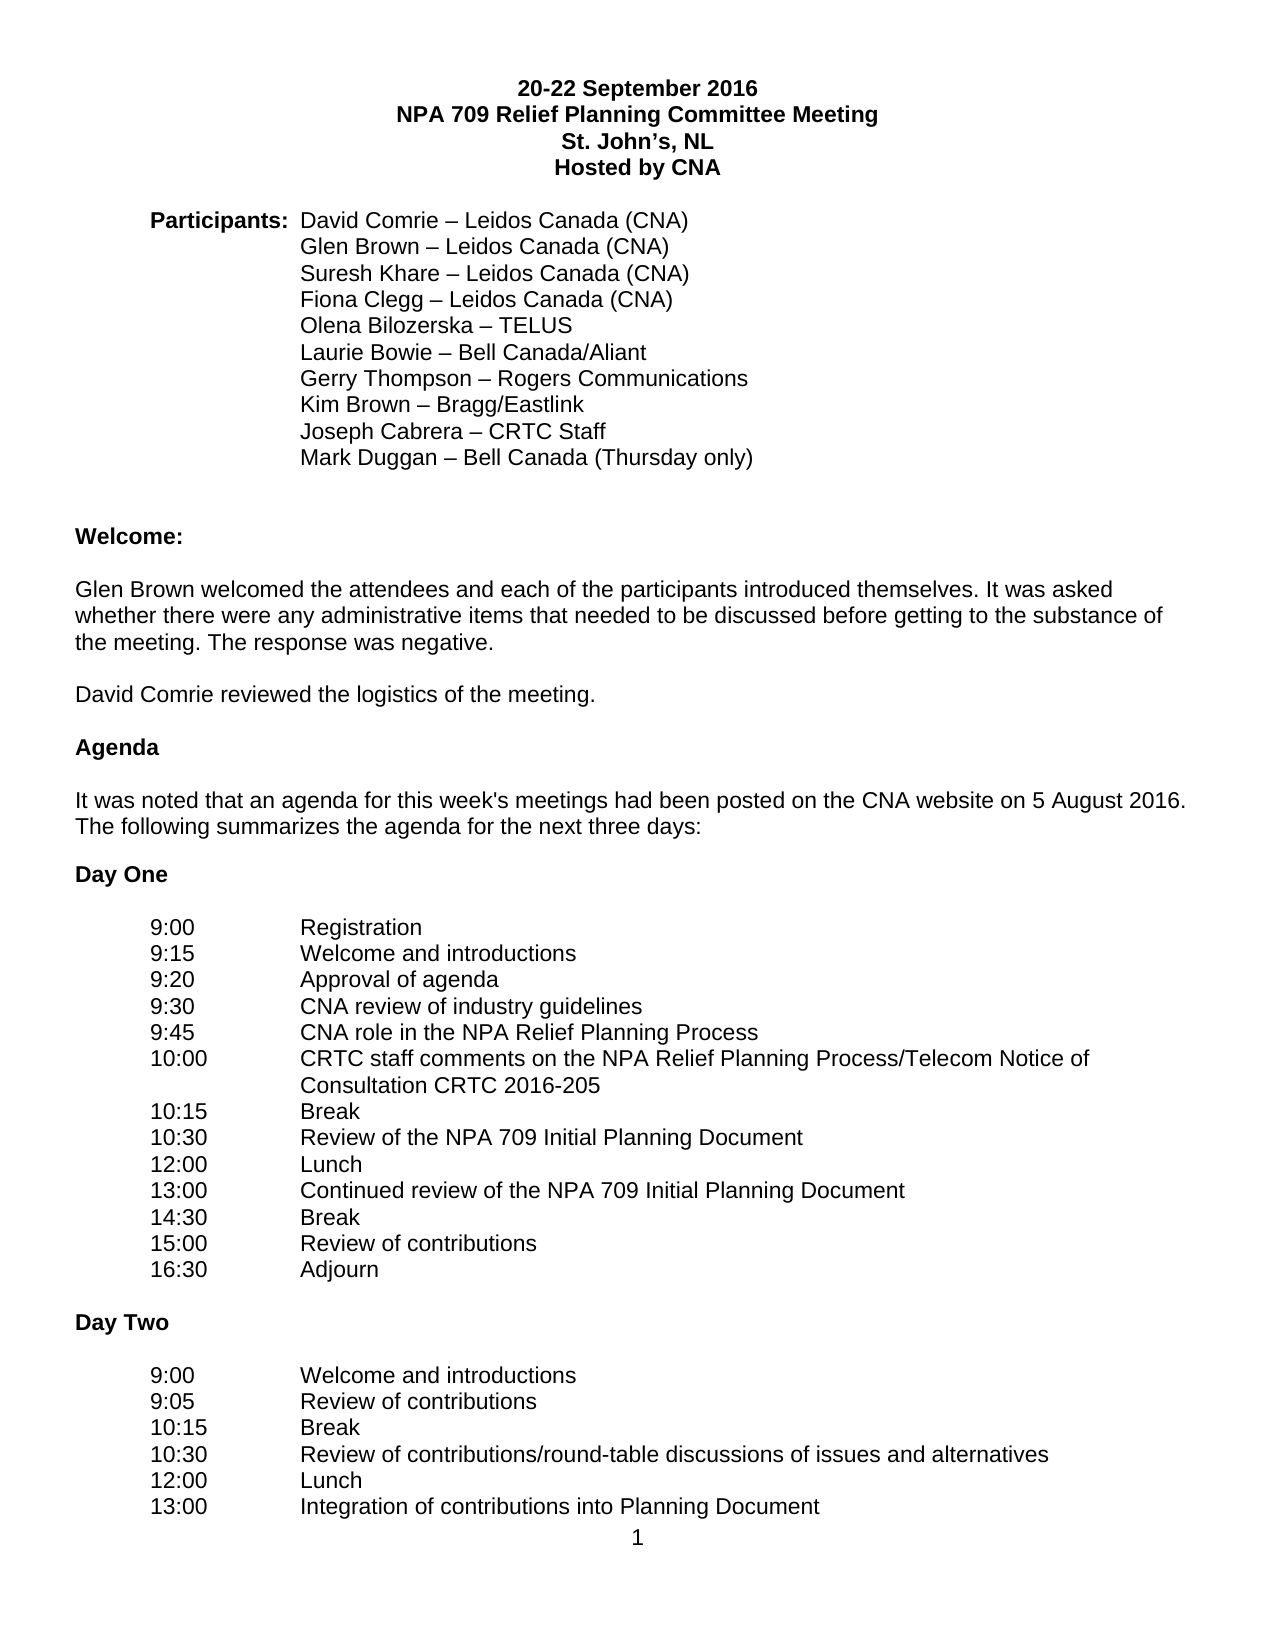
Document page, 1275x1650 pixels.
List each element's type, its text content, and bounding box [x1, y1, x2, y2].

text Day Two [75, 1309, 1200, 1335]
text Joseph Cabrera – CRTC Staff [225, 418, 1200, 444]
text 13:00 Integration of contributions into Planning Document [75, 1493, 1200, 1520]
text 14:30 Break [150, 1203, 1200, 1230]
text 9:15 Welcome and introductions [75, 940, 1200, 966]
text NPA 709 Relief Planning Committee Meeting [75, 101, 1200, 128]
text It was noted that an agenda for this week's meetings had been posted on the CNA website on 5 August 2016. The following summarizes the agenda for the next three days: [75, 787, 1200, 839]
text Fiona Clegg – Leidos Canada (CNA) [300, 286, 1200, 312]
text 15:00 Review of contributions [150, 1230, 1200, 1256]
text 9:20 Approval of agenda [75, 966, 1200, 993]
text 9:00 Welcome and introductions [75, 1362, 1200, 1388]
text Suresh Khare – Leidos Canada (CNA) [300, 259, 1200, 286]
text St. John’s, NL [75, 128, 1200, 154]
text 9:30 CNA review of industry guidelines [75, 993, 1200, 1019]
text 10:15 Break [75, 1414, 1200, 1441]
text 10:15 Break [150, 1098, 1200, 1124]
text Glen Brown welcomed the attendees and each of the participants introduced themselves. It was asked whether there were any administrative items that needed to be discussed before getting to the substance of the meeting. The response was negative. [75, 576, 1200, 655]
text Participants: David Comrie – Leidos Canada (CNA) [75, 207, 1200, 233]
text 9:05 Review of contributions [75, 1388, 1200, 1414]
text 20-22 September 2016 [75, 75, 1200, 101]
text Hosted by CNA [75, 154, 1200, 180]
text 12:00 Lunch [150, 1151, 1200, 1177]
text Laurie Bowie – Bell Canada/Aliant [225, 338, 1200, 365]
text Gerry Thompson – Rogers Communications [225, 365, 1200, 391]
text Agenda [75, 734, 1200, 760]
text 12:00 Lunch [75, 1467, 1200, 1493]
text 10:00 CRTC staff comments on the NPA Relief Planning Process/Telecom Notice of Consultation CRTC 2016-205 [150, 1045, 1200, 1098]
text 9:45 CNA role in the NPA Relief Planning Process [75, 1019, 1200, 1045]
text Mark Duggan – Bell Canada (Thursday only) [225, 444, 1200, 470]
text David Comrie reviewed the logistics of the meeting. [75, 681, 1200, 707]
text Glen Brown – Leidos Canada (CNA) [300, 233, 1200, 259]
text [75, 1441, 1200, 1467]
text 13:00 Continued review of the NPA 709 Initial Planning Document [150, 1177, 1200, 1203]
text Olena Bilozerska – TELUS [225, 312, 1200, 338]
text Welcome: [75, 523, 1200, 549]
text 16:30 Adjourn [150, 1256, 1200, 1282]
text 9:00 Registration [75, 913, 1200, 940]
text Kim Brown – Bragg/Eastlink [225, 391, 1200, 418]
text Day One [75, 861, 1200, 887]
text 10:30 Review of the NPA 709 Initial Planning Document [150, 1124, 1200, 1151]
